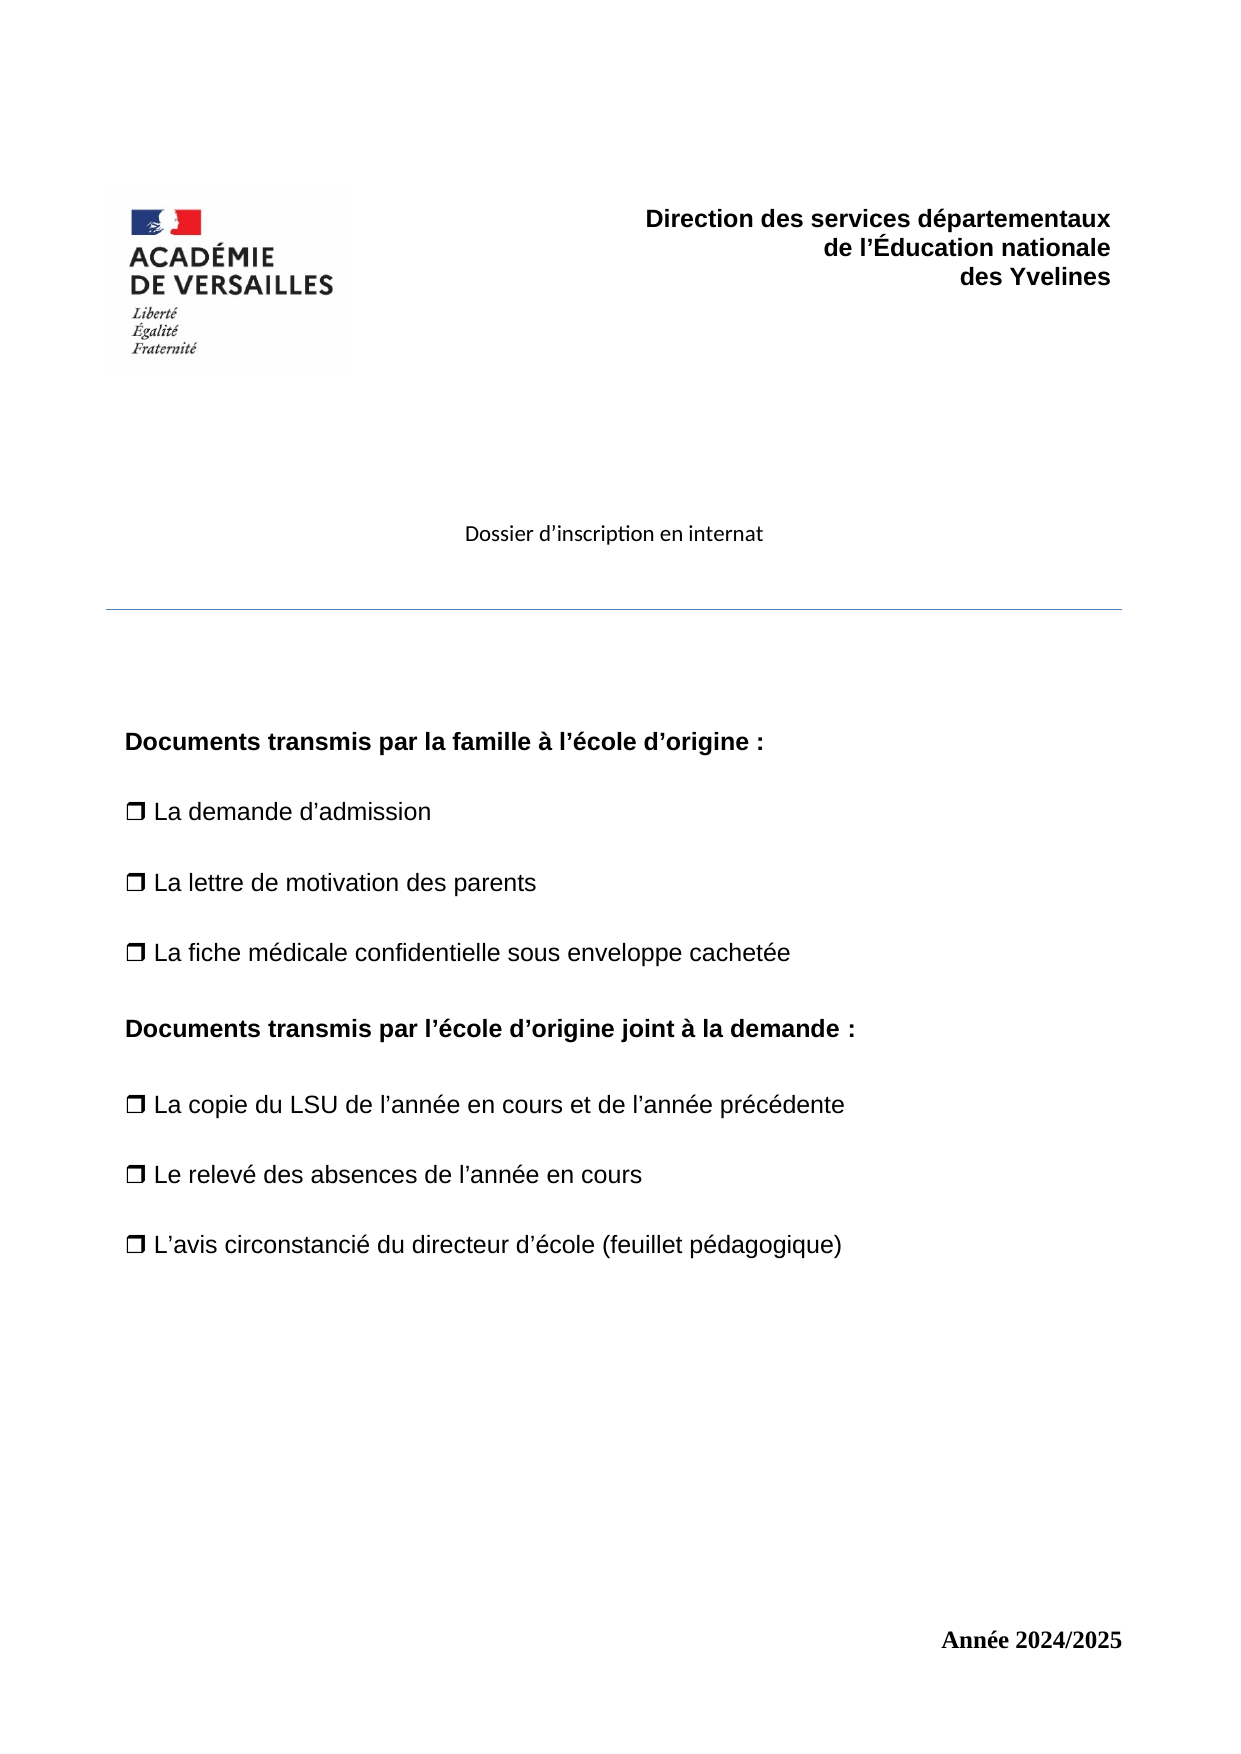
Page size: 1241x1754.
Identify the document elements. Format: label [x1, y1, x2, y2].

picture [106, 185, 354, 376]
